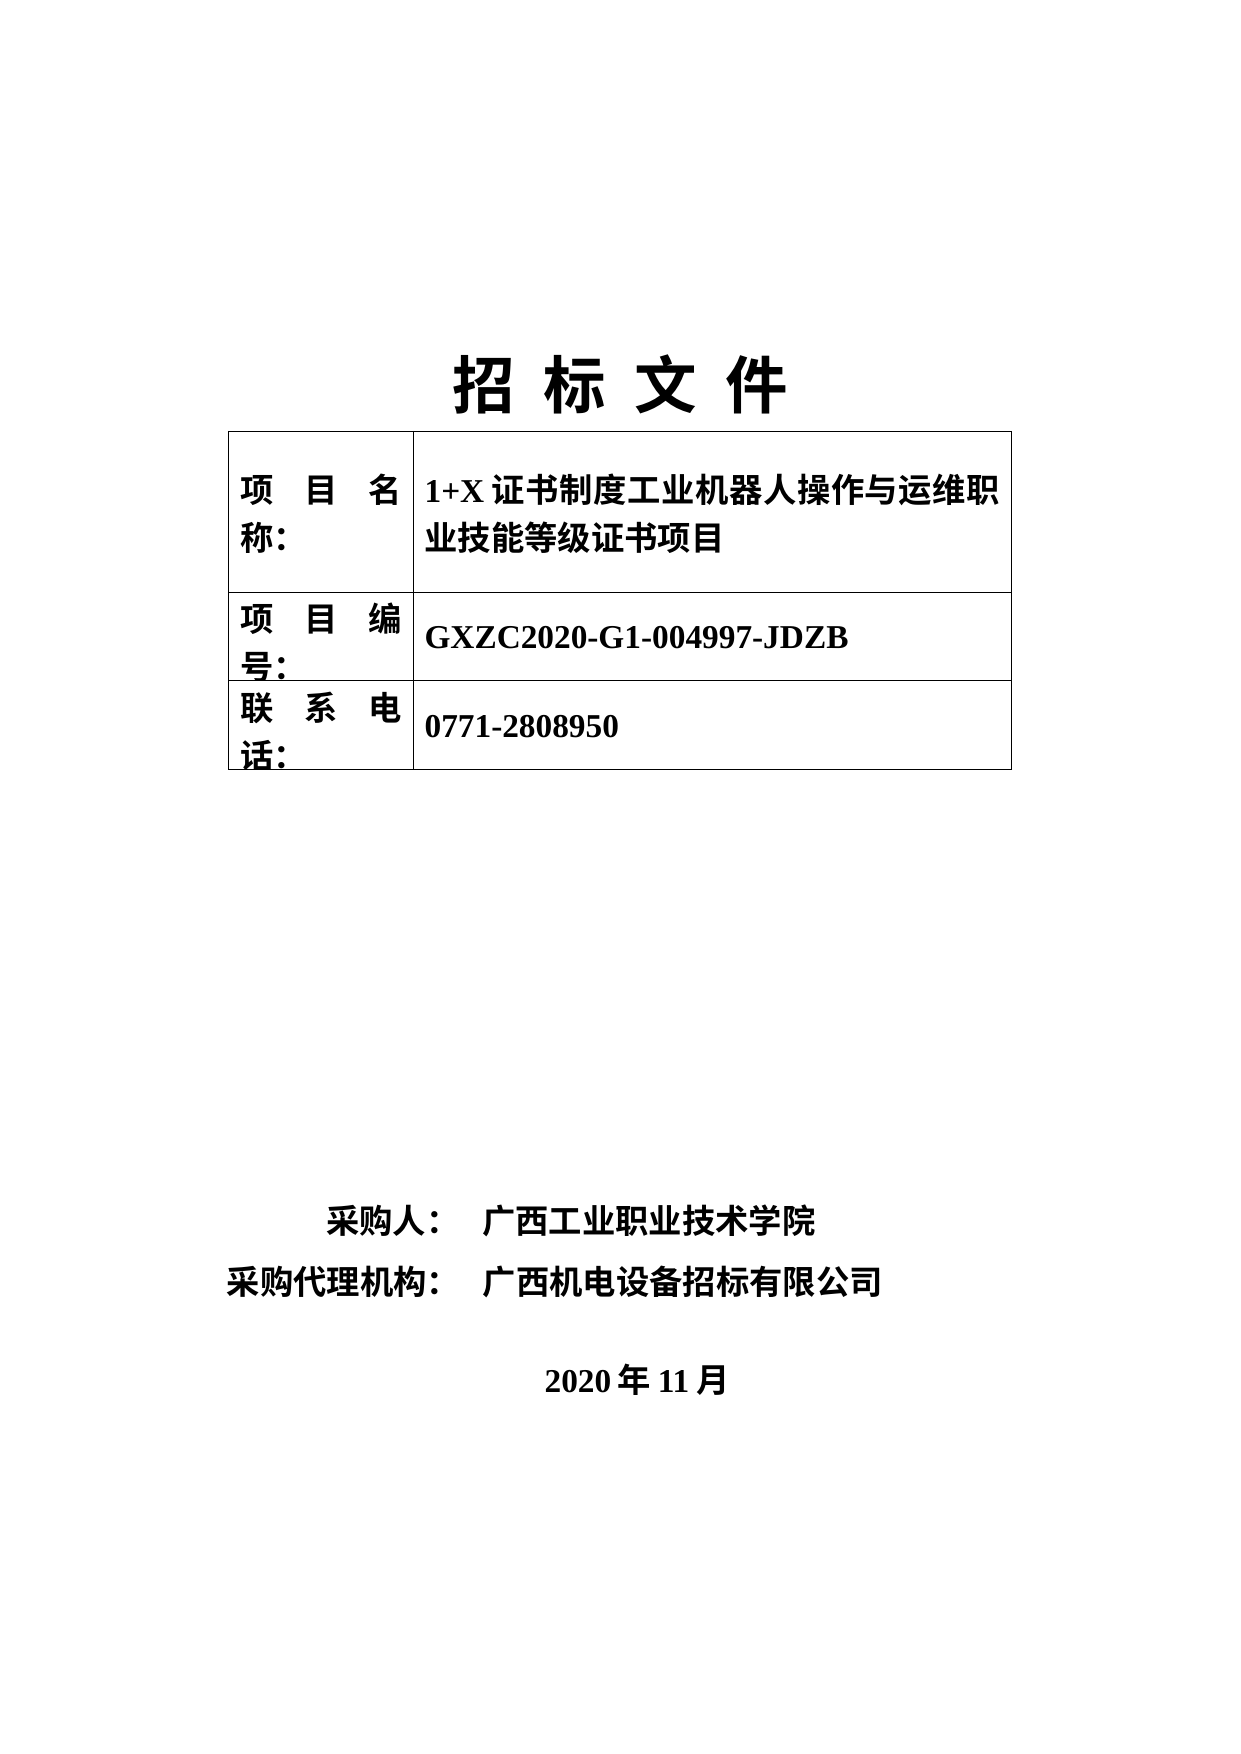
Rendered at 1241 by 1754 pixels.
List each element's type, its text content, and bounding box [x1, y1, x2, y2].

table_cell 广西机电设备招标有限公司 [471, 1255, 1052, 1329]
table_header 采购人： [189, 1182, 471, 1255]
table_header 广西工业职业技术学院 [471, 1182, 1052, 1255]
table_cell 项目编号： [229, 593, 413, 680]
text 2020年11月 [148, 1354, 1092, 1402]
table_cell 1+X证书制度工业机器人操作与运维职业技能等级证书项目 [414, 432, 1011, 592]
table_cell 项目名称： [229, 432, 413, 592]
table_cell 0771-2808950 [414, 681, 1011, 769]
table_cell 采购代理机构： [189, 1255, 471, 1329]
table_header 招 标 文 件 [229, 336, 1011, 431]
table_cell 联系电话： [229, 681, 413, 769]
table_cell GXZC2020-G1-004997-JDZB [414, 593, 1011, 680]
